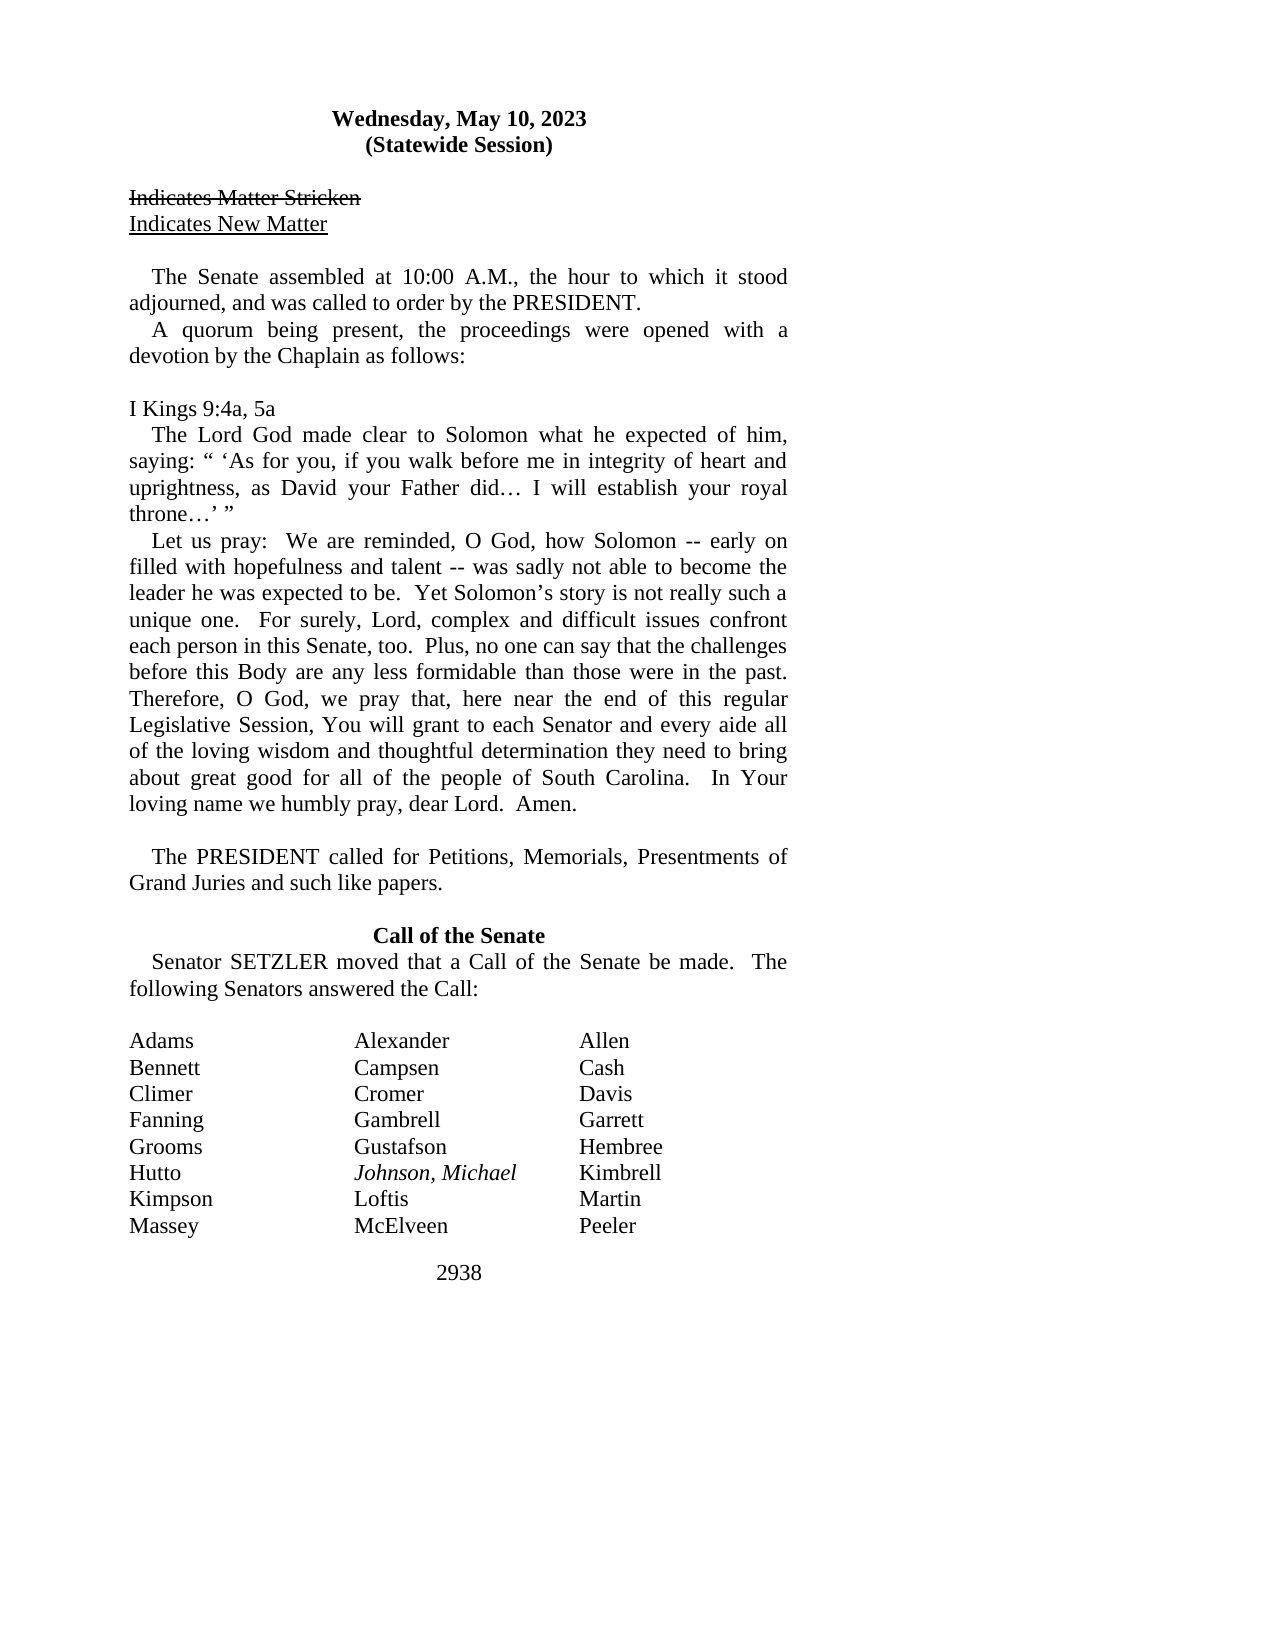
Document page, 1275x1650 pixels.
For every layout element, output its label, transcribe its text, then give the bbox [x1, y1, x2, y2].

text Wednesday, May 10, 2023 [129, 105, 789, 131]
text The Senate assembled at 10:00 A.M., the hour to which it stood adjourned, and was called to order by the PRESIDENT. [129, 263, 789, 316]
text (Statewide Session) [129, 131, 789, 158]
text Senator SETZLER moved that a Call of the Senate be made. The following Senators answered the Call: [129, 948, 789, 1001]
text Climer Cromer Davis [129, 1080, 789, 1106]
text Hutto Johnson, Michael Kimbrell [129, 1159, 789, 1186]
text Indicates New Matter [129, 210, 789, 237]
text Massey McElveen Peeler [129, 1212, 789, 1238]
text Indicates Matter Stricken [129, 184, 789, 210]
text Kimpson Loftis Martin [129, 1186, 789, 1212]
text A quorum being present, the proceedings were opened with a devotion by the Chaplain as follows: [129, 316, 789, 368]
text Fanning Gambrell Garrett [129, 1106, 789, 1133]
text Bennett Campsen Cash [129, 1054, 789, 1080]
text Grooms Gustafson Hembree [129, 1133, 789, 1159]
text I Kings 9:4a, 5a [129, 395, 789, 421]
text Let us pray: We are reminded, O God, how Solomon -- early on filled with hopefulness and talent -- was sadly not able to become the leader he was expected to be. Yet Solomon’s story is not really such a unique one. For surely, Lord, complex and difficult issues confront each person in this Senate, too. Plus, no one can say that the challenges before this Body are any less formidable than those were in the past. Therefore, O God, we pray that, here near the end of this regular Legislative Session, You will grant to each Senator and every aide all of the loving wisdom and thoughtful determination they need to bring about great good for all of the people of South Carolina. In Your loving name we humbly pray, dear Lord. Amen. [129, 527, 789, 817]
text The PRESIDENT called for Petitions, Memorials, Presentments of Grand Juries and such like papers. [129, 843, 789, 896]
text Adams Alexander Allen [129, 1027, 789, 1054]
text The Lord God made clear to Solomon what he expected of him, saying: “ ‘As for you, if you walk before me in integrity of heart and uprightness, as David your Father did… I will establish your royal throne…’ ” [129, 421, 789, 527]
text Call of the Senate [129, 922, 789, 948]
